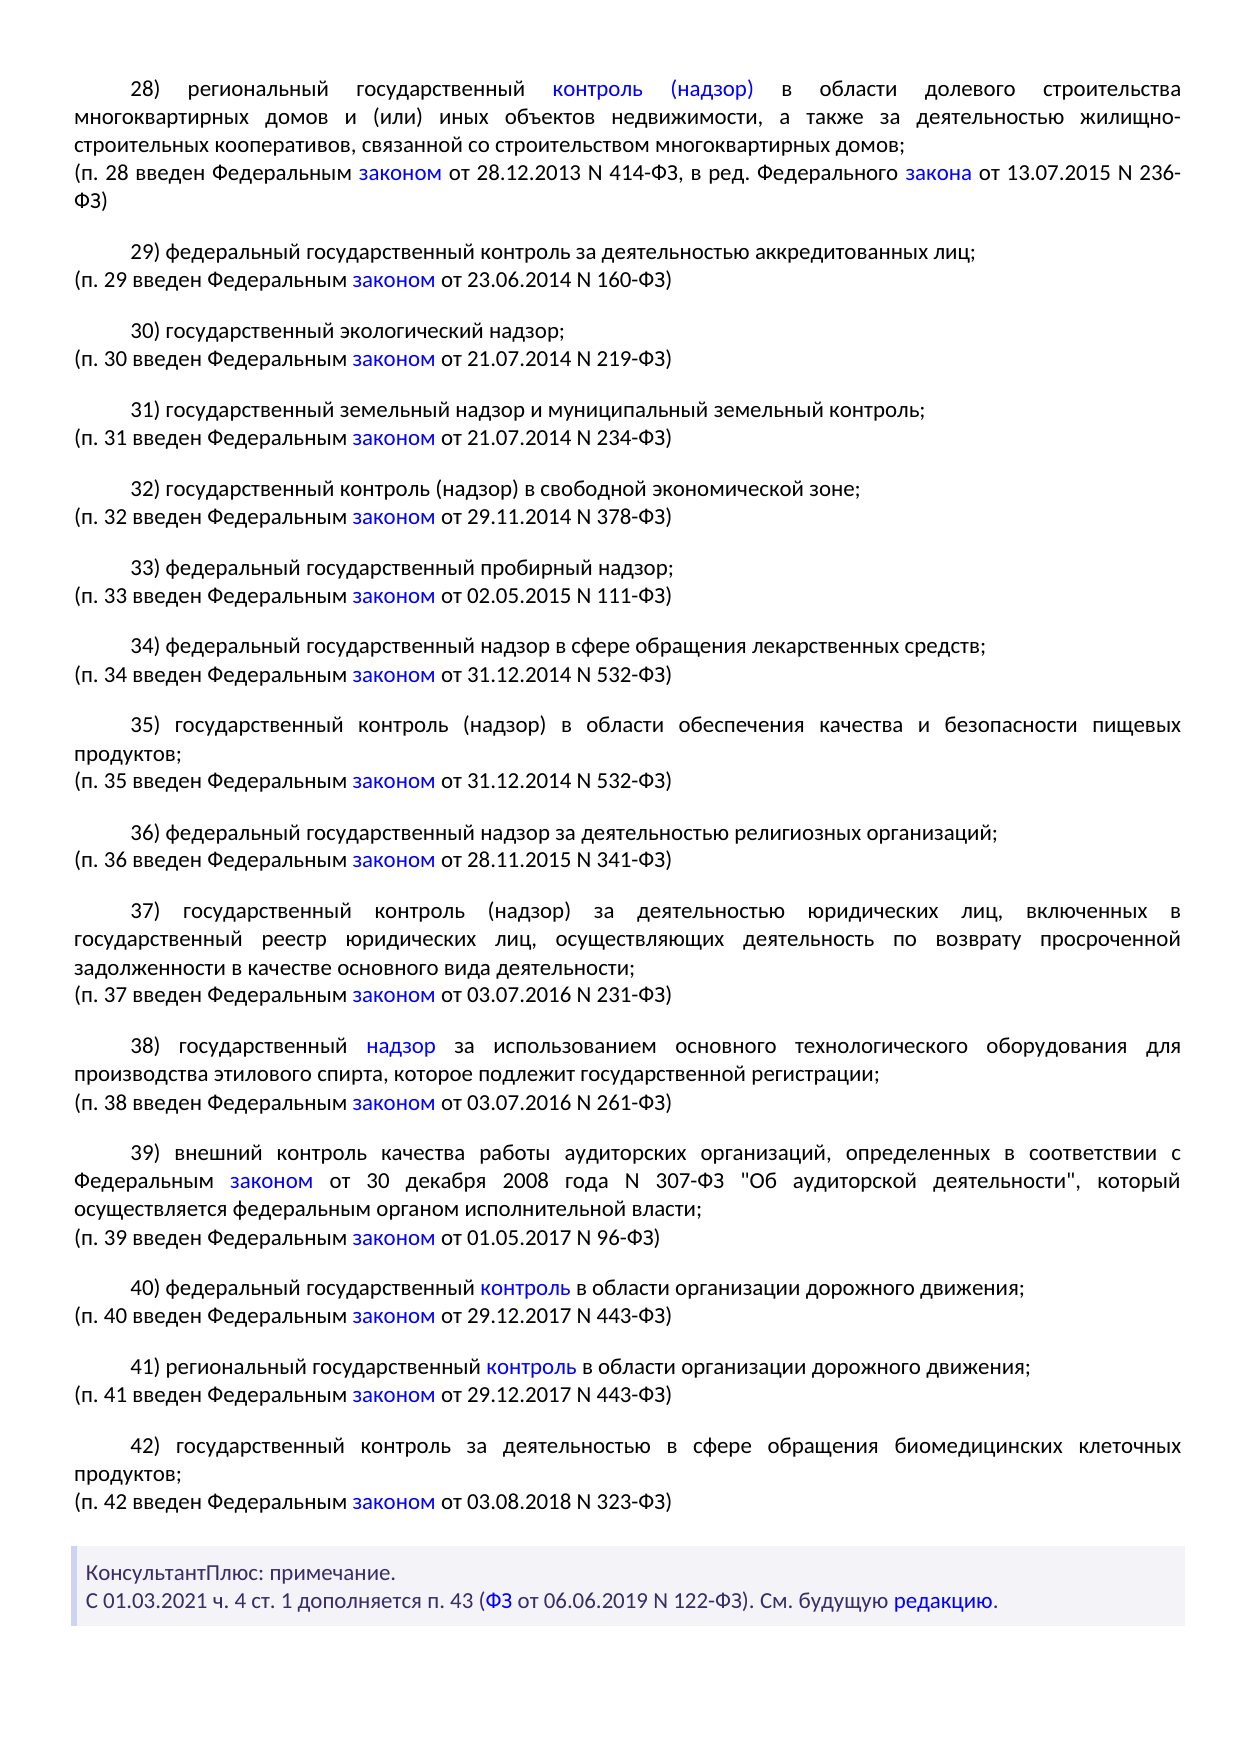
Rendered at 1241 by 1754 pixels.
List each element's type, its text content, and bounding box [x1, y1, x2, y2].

text (п. 33 введен Федеральным законом от 02.05.2015 N 111-ФЗ) [74, 581, 1181, 609]
text (п. 32 введен Федеральным законом от 29.11.2014 N 378-ФЗ) [74, 502, 1181, 530]
text (п. 28 введен Федеральным законом от 28.12.2013 N 414-ФЗ, в ред. Федерального закона от 13.07.2015 N 236-ФЗ) [74, 158, 1181, 214]
text (п. 41 введен Федеральным законом от 29.12.2017 N 443-ФЗ) [74, 1381, 1181, 1408]
text (п. 31 введен Федеральным законом от 21.07.2014 N 234-ФЗ) [74, 423, 1181, 451]
text 30) государственный экологический надзор; [74, 316, 1181, 344]
text 32) государственный контроль (надзор) в свободной экономической зоне; [74, 474, 1181, 502]
text (п. 40 введен Федеральным законом от 29.12.2017 N 443-ФЗ) [74, 1302, 1181, 1329]
text (п. 36 введен Федеральным законом от 28.11.2015 N 341-ФЗ) [74, 846, 1181, 874]
text (п. 34 введен Федеральным законом от 31.12.2014 N 532-ФЗ) [74, 660, 1181, 688]
text 39) внешний контроль качества работы аудиторских организаций, определенных в соответствии с Федеральным законом от 30 декабря 2008 года N 307-ФЗ "Об аудиторской деятельности", который осуществляется федеральным органом исполнительной власти; [74, 1138, 1181, 1223]
text (п. 29 введен Федеральным законом от 23.06.2014 N 160-ФЗ) [74, 265, 1181, 293]
text (п. 38 введен Федеральным законом от 03.07.2016 N 261-ФЗ) [74, 1088, 1181, 1116]
table_header КонсультантПлюс: примечание. С 01.03.2021 ч. 4 ст. 1 дополняется п. 43 (ФЗ от 06.06.2019 N 122-ФЗ). См. будущую редакцию. [77, 1546, 1178, 1626]
text 40) федеральный государственный контроль в области организации дорожного движения; [74, 1273, 1181, 1302]
text (п. 37 введен Федеральным законом от 03.07.2016 N 231-ФЗ) [74, 981, 1181, 1009]
text 37) государственный контроль (надзор) за деятельностью юридических лиц, включенных в государственный реестр юридических лиц, осуществляющих деятельность по возврату просроченной задолженности в качестве основного вида деятельности; [74, 897, 1181, 981]
text (п. 30 введен Федеральным законом от 21.07.2014 N 219-ФЗ) [74, 344, 1181, 372]
text 31) государственный земельный надзор и муниципальный земельный контроль; [74, 395, 1181, 423]
text 42) государственный контроль за деятельностью в сфере обращения биомедицинских клеточных продуктов; [74, 1431, 1181, 1487]
text 41) региональный государственный контроль в области организации дорожного движения; [74, 1352, 1181, 1381]
text 38) государственный надзор за использованием основного технологического оборудования для производства этилового спирта, которое подлежит государственной регистрации; [74, 1032, 1181, 1088]
text (п. 39 введен Федеральным законом от 01.05.2017 N 96-ФЗ) [74, 1223, 1181, 1251]
text (п. 42 введен Федеральным законом от 03.08.2018 N 323-ФЗ) [74, 1487, 1181, 1516]
text 36) федеральный государственный надзор за деятельностью религиозных организаций; [74, 818, 1181, 846]
text 35) государственный контроль (надзор) в области обеспечения качества и безопасности пищевых продуктов; [74, 711, 1181, 767]
text 33) федеральный государственный пробирный надзор; [74, 553, 1181, 581]
text 29) федеральный государственный контроль за деятельностью аккредитованных лиц; [74, 237, 1181, 265]
text 34) федеральный государственный надзор в сфере обращения лекарственных средств; [74, 632, 1181, 660]
text (п. 35 введен Федеральным законом от 31.12.2014 N 532-ФЗ) [74, 767, 1181, 795]
text 28) региональный государственный контроль (надзор) в области долевого строительства многоквартирных домов и (или) иных объектов недвижимости, а также за деятельностью жилищно-строительных кооперативов, связанной со строительством многоквартирных домов; [74, 74, 1181, 158]
